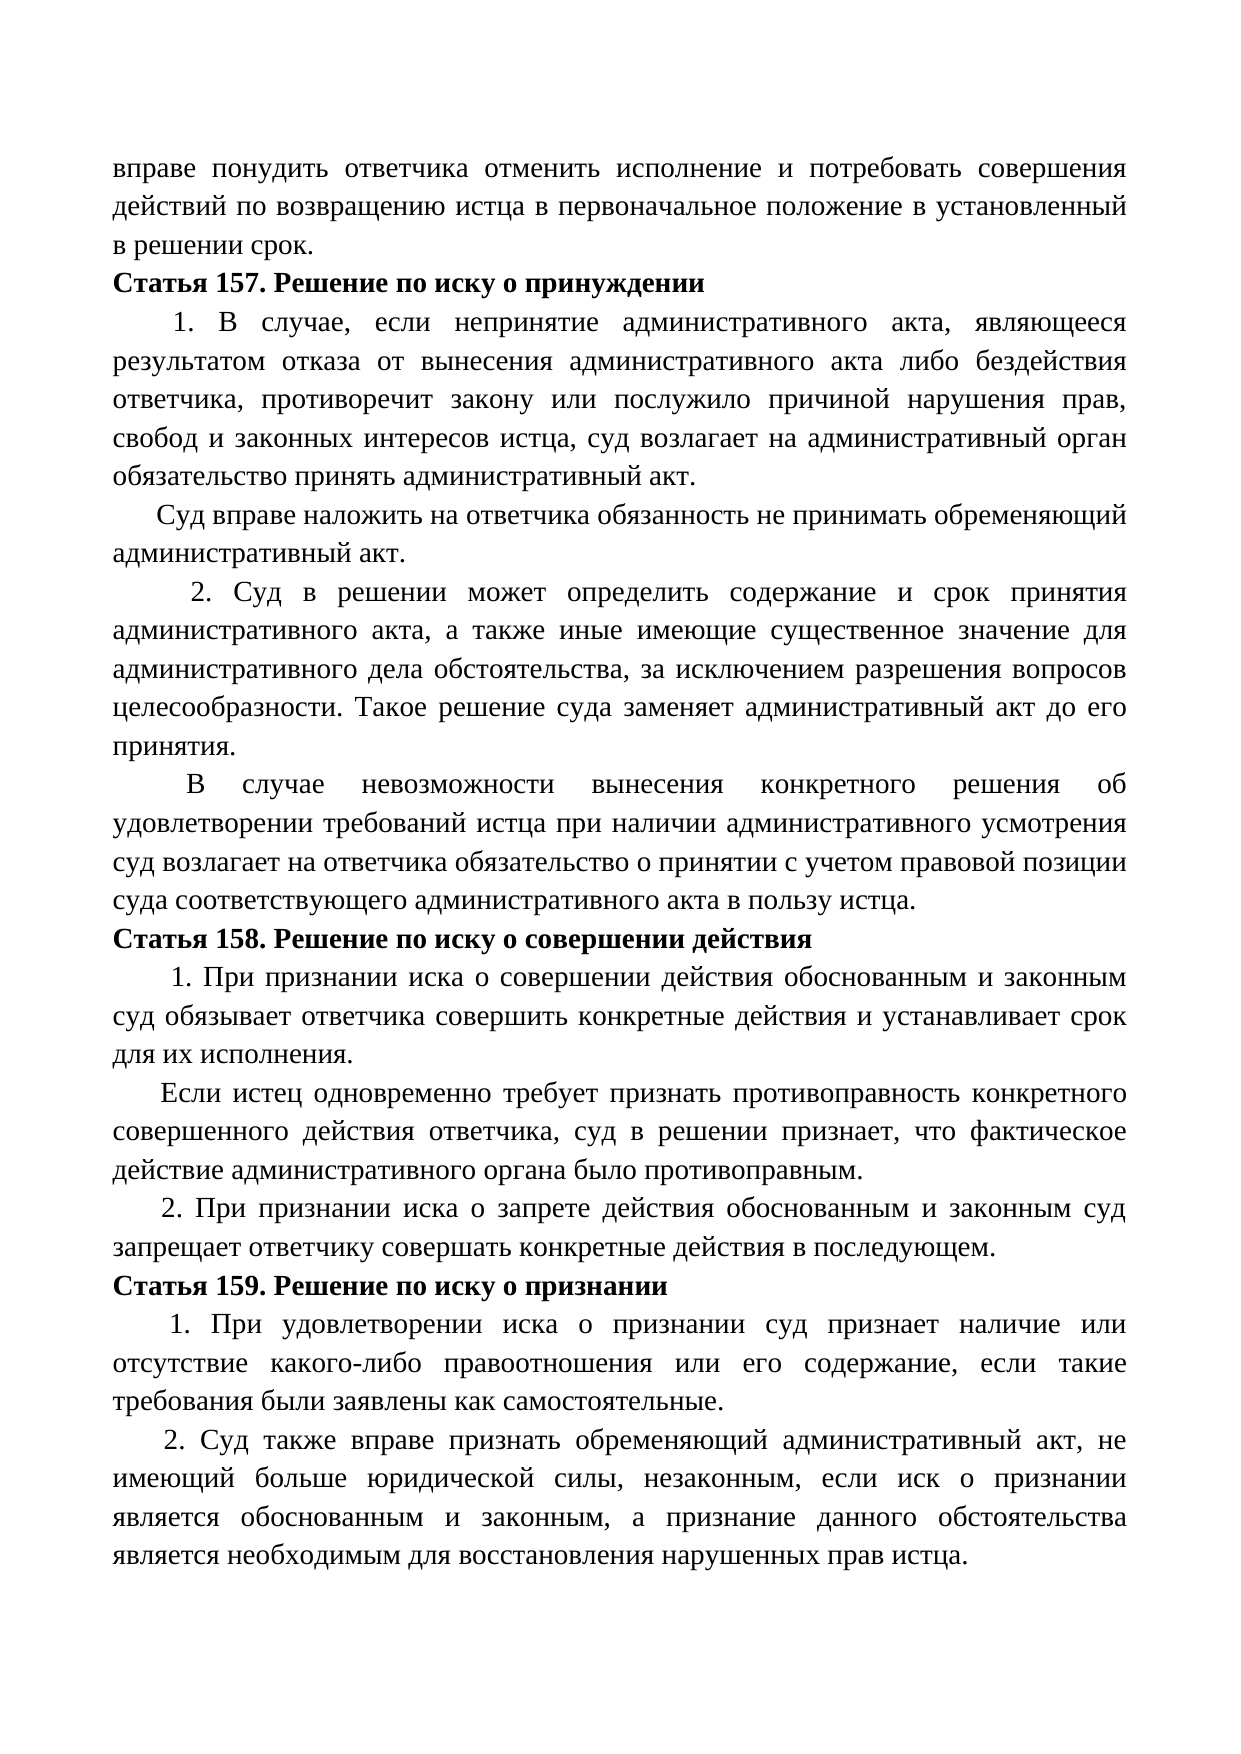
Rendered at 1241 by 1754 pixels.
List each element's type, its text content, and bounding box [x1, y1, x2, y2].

text В случае невозможности вынесения конкретного решения об удовлетворении требований истца при наличии административного усмотрения суд возлагает на ответчика обязательство о принятии с учетом правовой позиции суда соответствующего административного акта в пользу истца. [112, 767, 1128, 916]
text Статья 157. Решение по иску о принуждении [112, 266, 1128, 299]
text 1. В случае, если непринятие административного акта, являющееся результатом отказа от вынесения административного акта либо бездействия ответчика, противоречит закону или послужило причиной нарушения прав, свобод и законных интересов истца, суд возлагает на административный орган обязательство принять административный акт. [112, 304, 1128, 492]
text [112, 150, 1128, 261]
text 2. При признании иска о запрете действия обоснованным и законным суд запрещает ответчику совершать конкретные действия в последующем. [112, 1191, 1128, 1263]
text 1. При удовлетворении иска о признании суд признает наличие или отсутствие какого-либо правоотношения или его содержание, если такие требования были заявлены как самостоятельные. [112, 1306, 1128, 1417]
text 2. Суд в решении может определить содержание и срок принятия административного акта, а также иные имеющие существенное значение для административного дела обстоятельства, за исключением разрешения вопросов целесообразности. Такое решение суда заменяет административный акт до его принятия. [112, 574, 1128, 762]
text Статья 158. Решение по иску о совершении действия [112, 921, 1128, 954]
text Статья 159. Решение по иску о признании [112, 1268, 1128, 1301]
text 2. Суд также вправе признать обременяющий административный акт, не имеющий больше юридической силы, незаконным, если иск о признании является обоснованным и законным, а признание данного обстоятельства является необходимым для восстановления нарушенных прав истца. [112, 1422, 1128, 1571]
text Суд вправе наложить на ответчика обязанность не принимать обременяющий административный акт. [112, 497, 1128, 569]
text Если истец одновременно требует признать противоправность конкретного совершенного действия ответчика, суд в решении признает, что фактическое действие административного органа было противоправным. [112, 1075, 1128, 1186]
text 1. При признании иска о совершении действия обоснованным и законным суд обязывает ответчика совершить конкретные действия и устанавливает срок для их исполнения. [112, 959, 1128, 1070]
